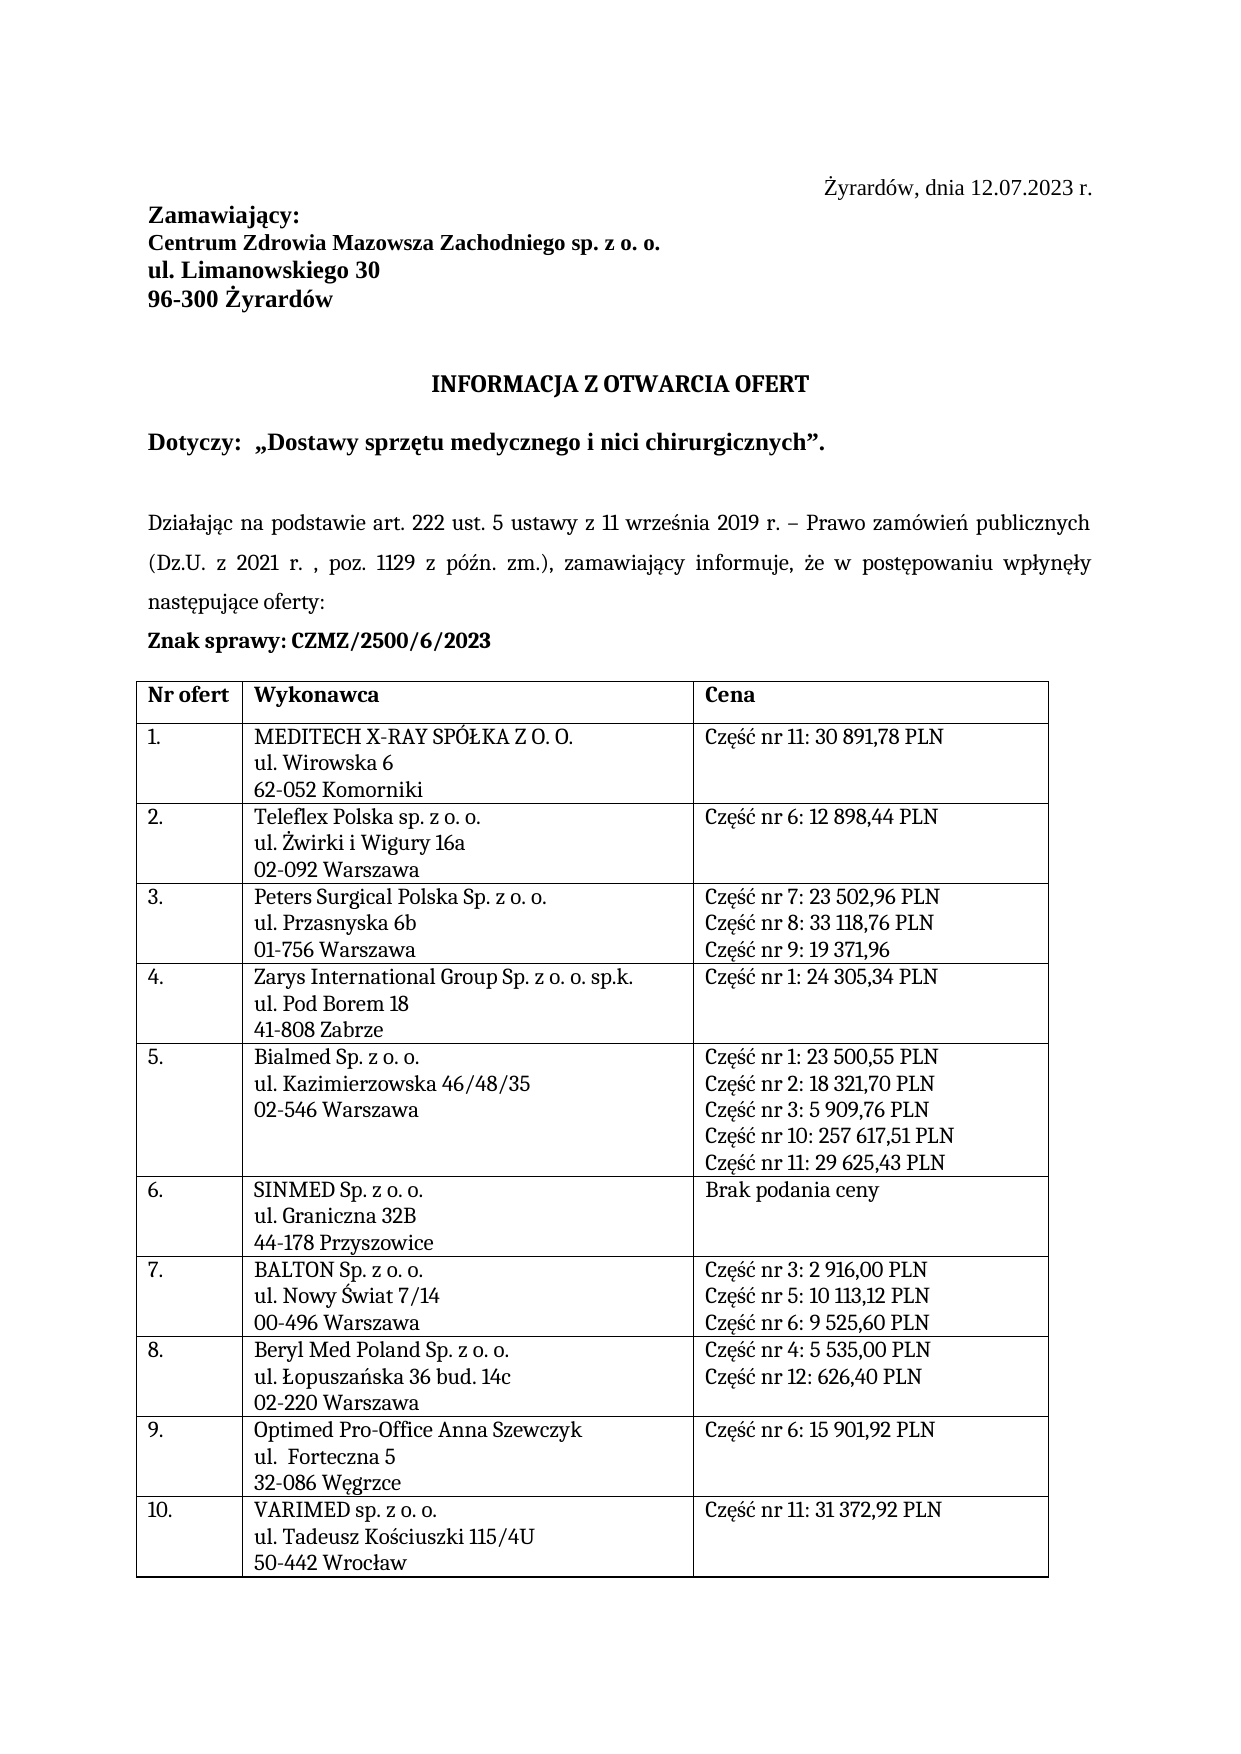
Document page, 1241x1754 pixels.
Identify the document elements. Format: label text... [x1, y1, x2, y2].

table_cell Teleflex Polska sp. z o. o. ul. Żwirki i Wigury 16a 02-092 Warszawa [243, 804, 693, 883]
table_cell MEDITECH X-RAY SPÓŁKA Z O. O. ul. Wirowska 6 62-052 Komorniki [243, 724, 693, 803]
table_header Nr ofert [137, 682, 242, 723]
table_cell Część nr 7: 23 502,96 PLN Część nr 8: 33 118,76 PLN Część nr 9: 19 371,96 [694, 884, 1048, 963]
table_cell 7. [137, 1257, 242, 1336]
table_cell Beryl Med Poland Sp. z o. o. ul. Łopuszańska 36 bud. 14c 02-220 Warszawa [243, 1337, 693, 1416]
text Znak sprawy: CZMZ/2500/6/2023 [148, 628, 1093, 654]
table_cell 3. [137, 884, 242, 963]
table_cell Brak podania ceny [694, 1177, 1048, 1256]
table_cell 4. [137, 964, 242, 1043]
text Centrum Zdrowia Mazowsza Zachodniego sp. z o. o. [148, 229, 1093, 255]
table_cell 9. [137, 1417, 242, 1496]
table_header Cena [694, 682, 1048, 723]
table_cell 6. [137, 1177, 242, 1256]
text ul. Limanowskiego 30 [148, 255, 1093, 284]
table_cell Część nr 6: 12 898,44 PLN [694, 804, 1048, 883]
table_cell 5. [137, 1044, 242, 1176]
text Żyrardów, dnia 12.07.2023 r. [118, 174, 1093, 200]
table_cell Część nr 1: 23 500,55 PLN Część nr 2: 18 321,70 PLN Część nr 3: 5 909,76 PLN Część nr 10: 257 617,51 PLN Część nr 11: 29 625,43 PLN [694, 1044, 1048, 1176]
text 96-300 Żyrardów [148, 284, 1093, 313]
text Zamawiający: [148, 200, 1093, 229]
table_cell 1. [137, 724, 242, 803]
table_cell Peters Surgical Polska Sp. z o. o. ul. Przasnyska 6b 01-756 Warszawa [243, 884, 693, 963]
table_cell SINMED Sp. z o. o. ul. Graniczna 32B 44-178 Przyszowice [243, 1177, 693, 1256]
text Działając na podstawie art. 222 ust. 5 ustawy z 11 września 2019 r. – Prawo zamówień publicznych (Dz.U. z 2021 r. , poz. 1129 z późn. zm.), zamawiający informuje, że w postępowaniu wpłynęły następujące oferty: [148, 510, 1093, 615]
table_cell Część nr 6: 15 901,92 PLN [694, 1417, 1048, 1496]
table_cell 8. [137, 1337, 242, 1416]
table_cell Zarys International Group Sp. z o. o. sp.k. ul. Pod Borem 18 41-808 Zabrze [243, 964, 693, 1043]
table_cell 10. [137, 1497, 242, 1576]
table_cell Optimed Pro-Office Anna Szewczyk ul. Forteczna 5 32-086 Węgrzce [243, 1417, 693, 1496]
text Dotyczy: „Dostawy sprzętu medycznego i nici chirurgicznych”. [148, 427, 1093, 456]
text INFORMACJA Z OTWARCIA OFERT [148, 370, 1093, 398]
table_cell Bialmed Sp. z o. o. ul. Kazimierzowska 46/48/35 02-546 Warszawa [243, 1044, 693, 1176]
table_cell Część nr 1: 24 305,34 PLN [694, 964, 1048, 1043]
table_header Wykonawca [243, 682, 693, 723]
table_cell Część nr 4: 5 535,00 PLN Część nr 12: 626,40 PLN [694, 1337, 1048, 1416]
table_cell Część nr 11: 30 891,78 PLN [694, 724, 1048, 803]
table_cell 2. [137, 804, 242, 883]
table_cell BALTON Sp. z o. o. ul. Nowy Świat 7/14 00-496 Warszawa [243, 1257, 693, 1336]
table_cell Część nr 11: 31 372,92 PLN [694, 1497, 1048, 1576]
table_cell Część nr 3: 2 916,00 PLN Część nr 5: 10 113,12 PLN Część nr 6: 9 525,60 PLN [694, 1257, 1048, 1336]
table_cell VARIMED sp. z o. o. ul. Tadeusz Kościuszki 115/4U 50-442 Wrocław [243, 1497, 693, 1576]
